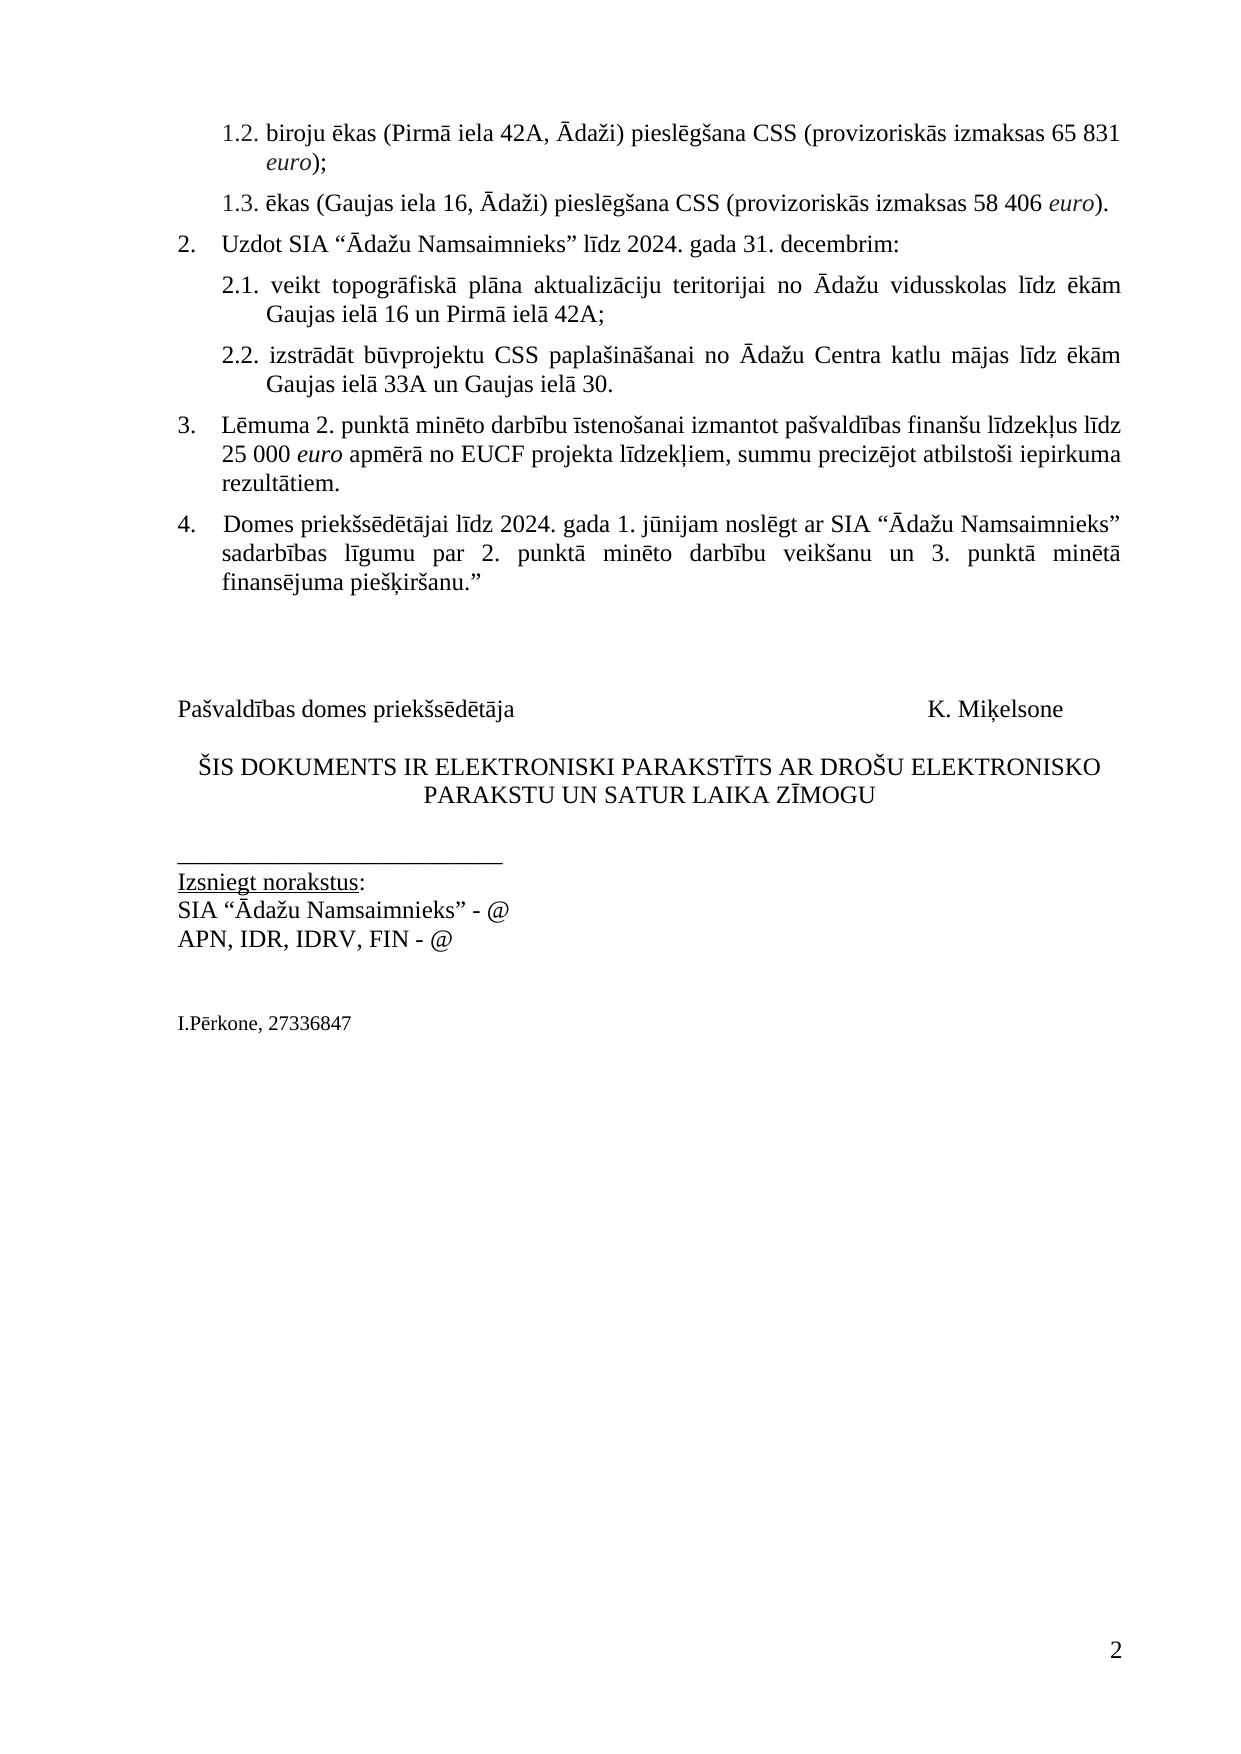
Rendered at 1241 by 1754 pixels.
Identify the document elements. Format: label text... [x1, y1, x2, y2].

text ŠIS DOKUMENTS IR ELEKTRONISKI PARAKSTĪTS AR DROŠU ELEKTRONISKO PARAKSTU UN SATUR LAIKA ZĪMOGU [177, 752, 1122, 809]
text 2. Uzdot SIA “Ādažu Namsaimnieks” līdz 2024. gada 31. decembrim: [177, 229, 1122, 258]
text APN, IDR, IDRV, FIN - @ [177, 924, 1122, 953]
text 2.1. veikt topogrāfiskā plāna aktualizāciju teritorijai no Ādažu vidusskolas līdz ēkām Gaujas ielā 16 un Pirmā ielā 42A; [222, 271, 1122, 328]
text 2.2. izstrādāt būvprojektu CSS paplašināšanai no Ādažu Centra katlu mājas līdz ēkām Gaujas ielā 33A un Gaujas ielā 30. [222, 341, 1122, 398]
text Pašvaldības domes priekšsēdētāja K. Miķelsone [177, 694, 1122, 723]
text 1.2. biroju ēkas (Pirmā iela 42A, Ādaži) pieslēgšana CSS (provizoriskās izmaksas 65 831 euro); [222, 118, 1122, 176]
text __________________________ [177, 838, 1122, 867]
text 4. Domes priekšsēdētājai līdz 2024. gada 1. jūnijam noslēgt ar SIA “Ādažu Namsaimnieks” sadarbības līgumu par 2. punktā minēto darbību veikšanu un 3. punktā minētā finansējuma piešķiršanu.” [177, 509, 1122, 596]
text SIA “Ādažu Namsaimnieks” - @ [177, 896, 1122, 924]
text I.Pērkone, 27336847 [177, 1011, 1122, 1035]
text Izsniegt norakstus: [177, 867, 1122, 896]
text 1.3. ēkas (Gaujas iela 16, Ādaži) pieslēgšana CSS (provizoriskās izmaksas 58 406 euro). [222, 188, 1122, 217]
text 3. Lēmuma 2. punktā minēto darbību īstenošanai izmantot pašvaldības finanšu līdzekļus līdz 25 000 euro apmērā no EUCF projekta līdzekļiem, summu precizējot atbilstoši iepirkuma rezultātiem. [177, 411, 1122, 497]
